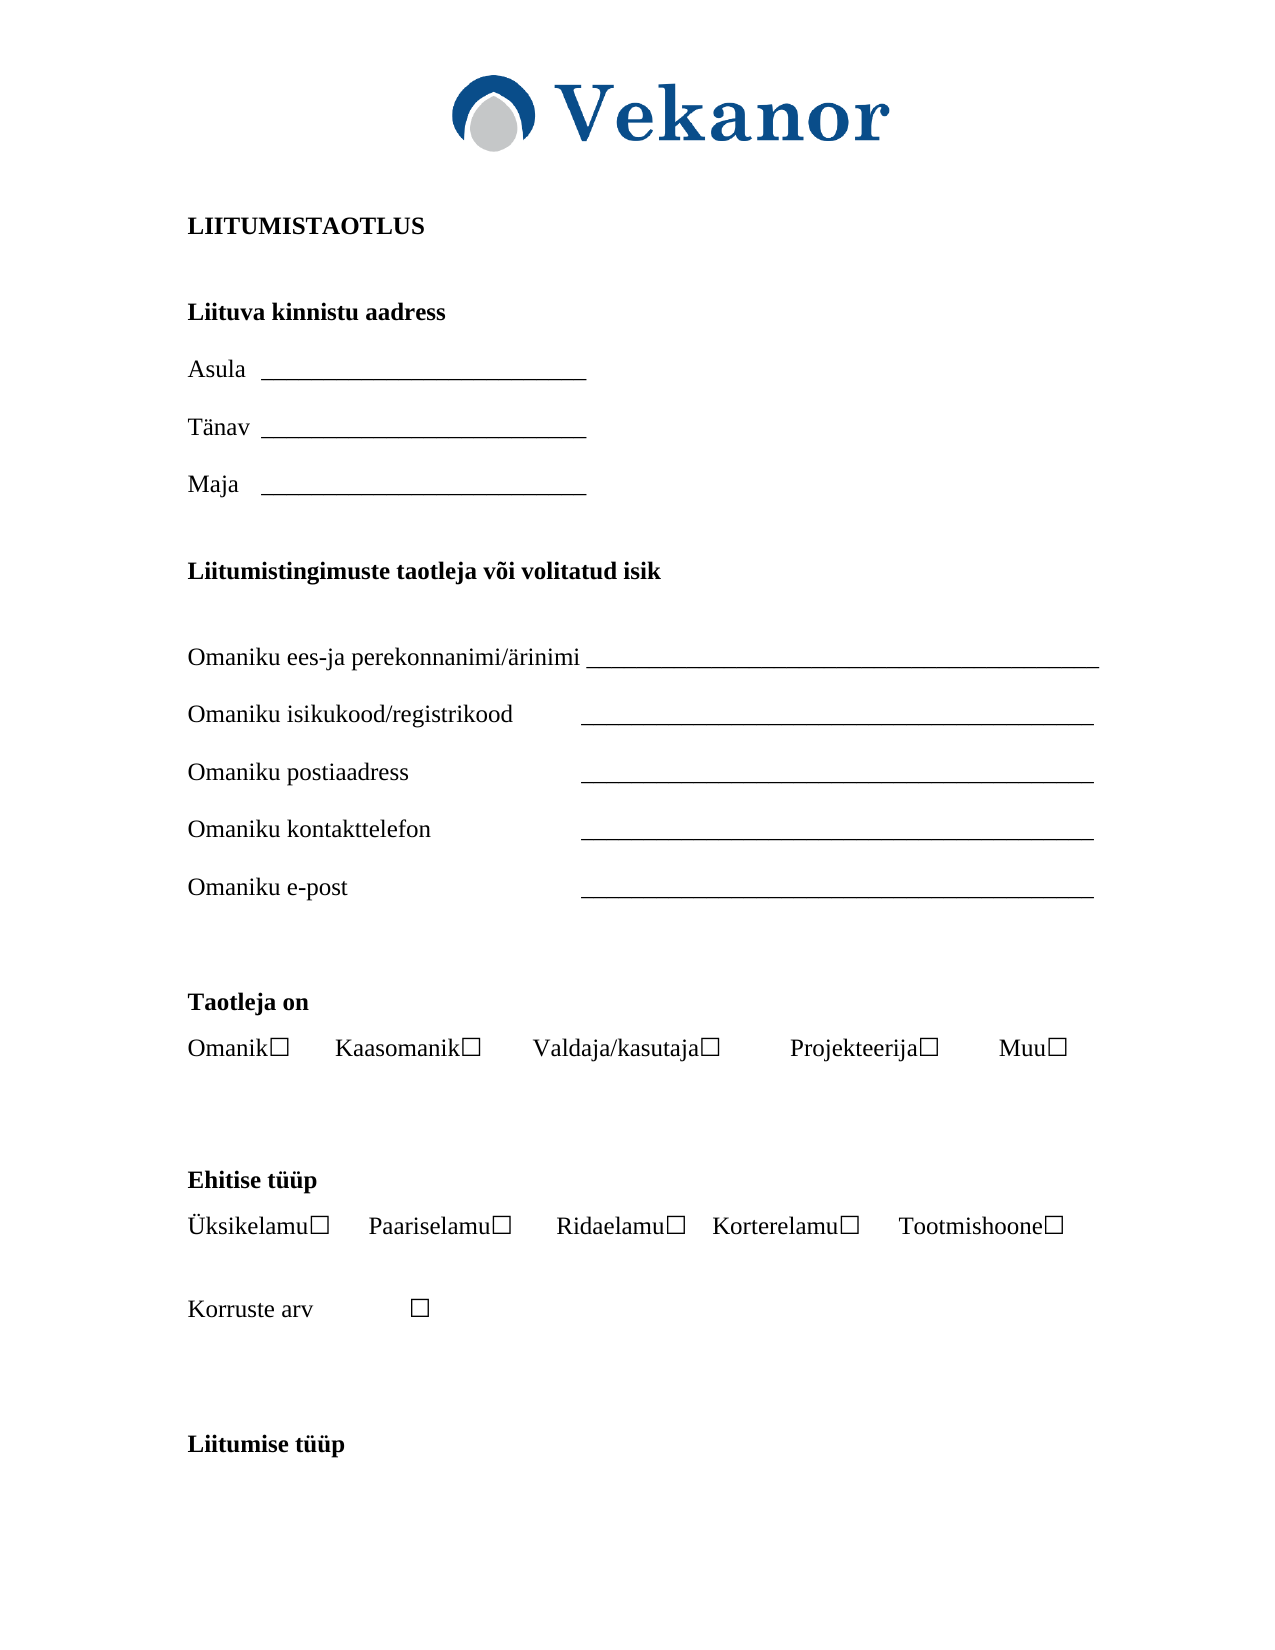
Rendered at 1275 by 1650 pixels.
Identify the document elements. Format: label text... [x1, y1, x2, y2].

text Omaniku postiaadress _________________________________________ [187, 757, 1152, 786]
text Taotleja on [187, 987, 1152, 1016]
text Liituva kinnistu aadress [187, 297, 1152, 326]
text Maja __________________________ [187, 469, 1152, 498]
text Liitumise tüüp [187, 1429, 1152, 1458]
text Omaniku e-post _________________________________________ [187, 872, 1152, 901]
text Korruste arv [187, 1271, 1152, 1328]
text Ehitise tüüp [187, 1165, 1152, 1193]
text Omanik Kaasomanik Valdaja/kasutaja Projekteerija Muu [187, 1030, 1152, 1064]
text Omaniku ees-ja perekonnanimi/ärinimi _________________________________________ [187, 642, 1152, 671]
text Asula __________________________ [187, 354, 1152, 383]
text Liitumistingimuste taotleja või volitatud isik [187, 556, 1152, 584]
picture [446, 75, 894, 154]
text Omaniku kontakttelefon _________________________________________ [187, 814, 1152, 843]
text Omaniku isikukood/registrikood _________________________________________ [187, 699, 1152, 728]
text LIITUMISTAOTLUS [187, 211, 1152, 239]
text Tänav __________________________ [187, 412, 1152, 441]
text Üksikelamu Paariselamu Ridaelamu Korterelamu Tootmishoone [187, 1208, 1152, 1242]
